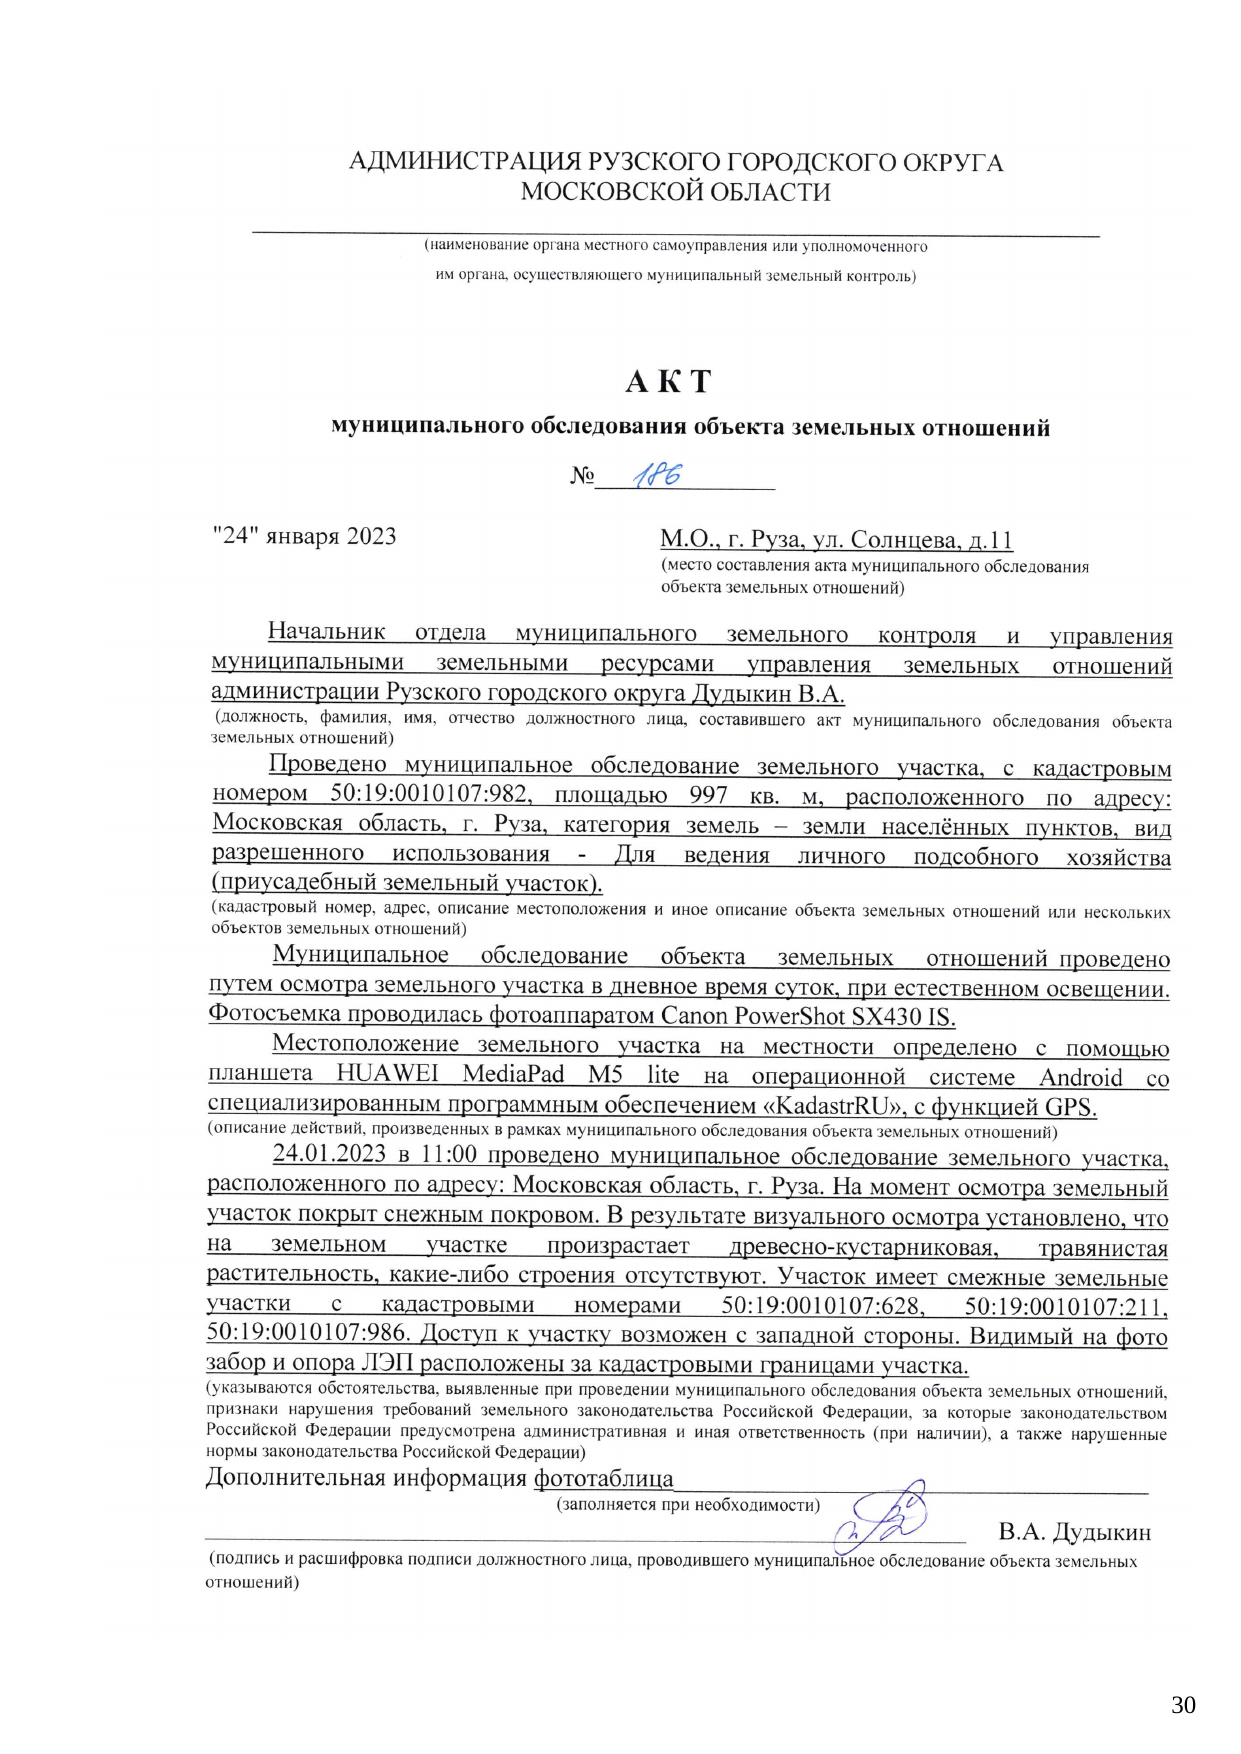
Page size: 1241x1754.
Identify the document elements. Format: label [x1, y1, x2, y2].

picture [103, 88, 1197, 1643]
